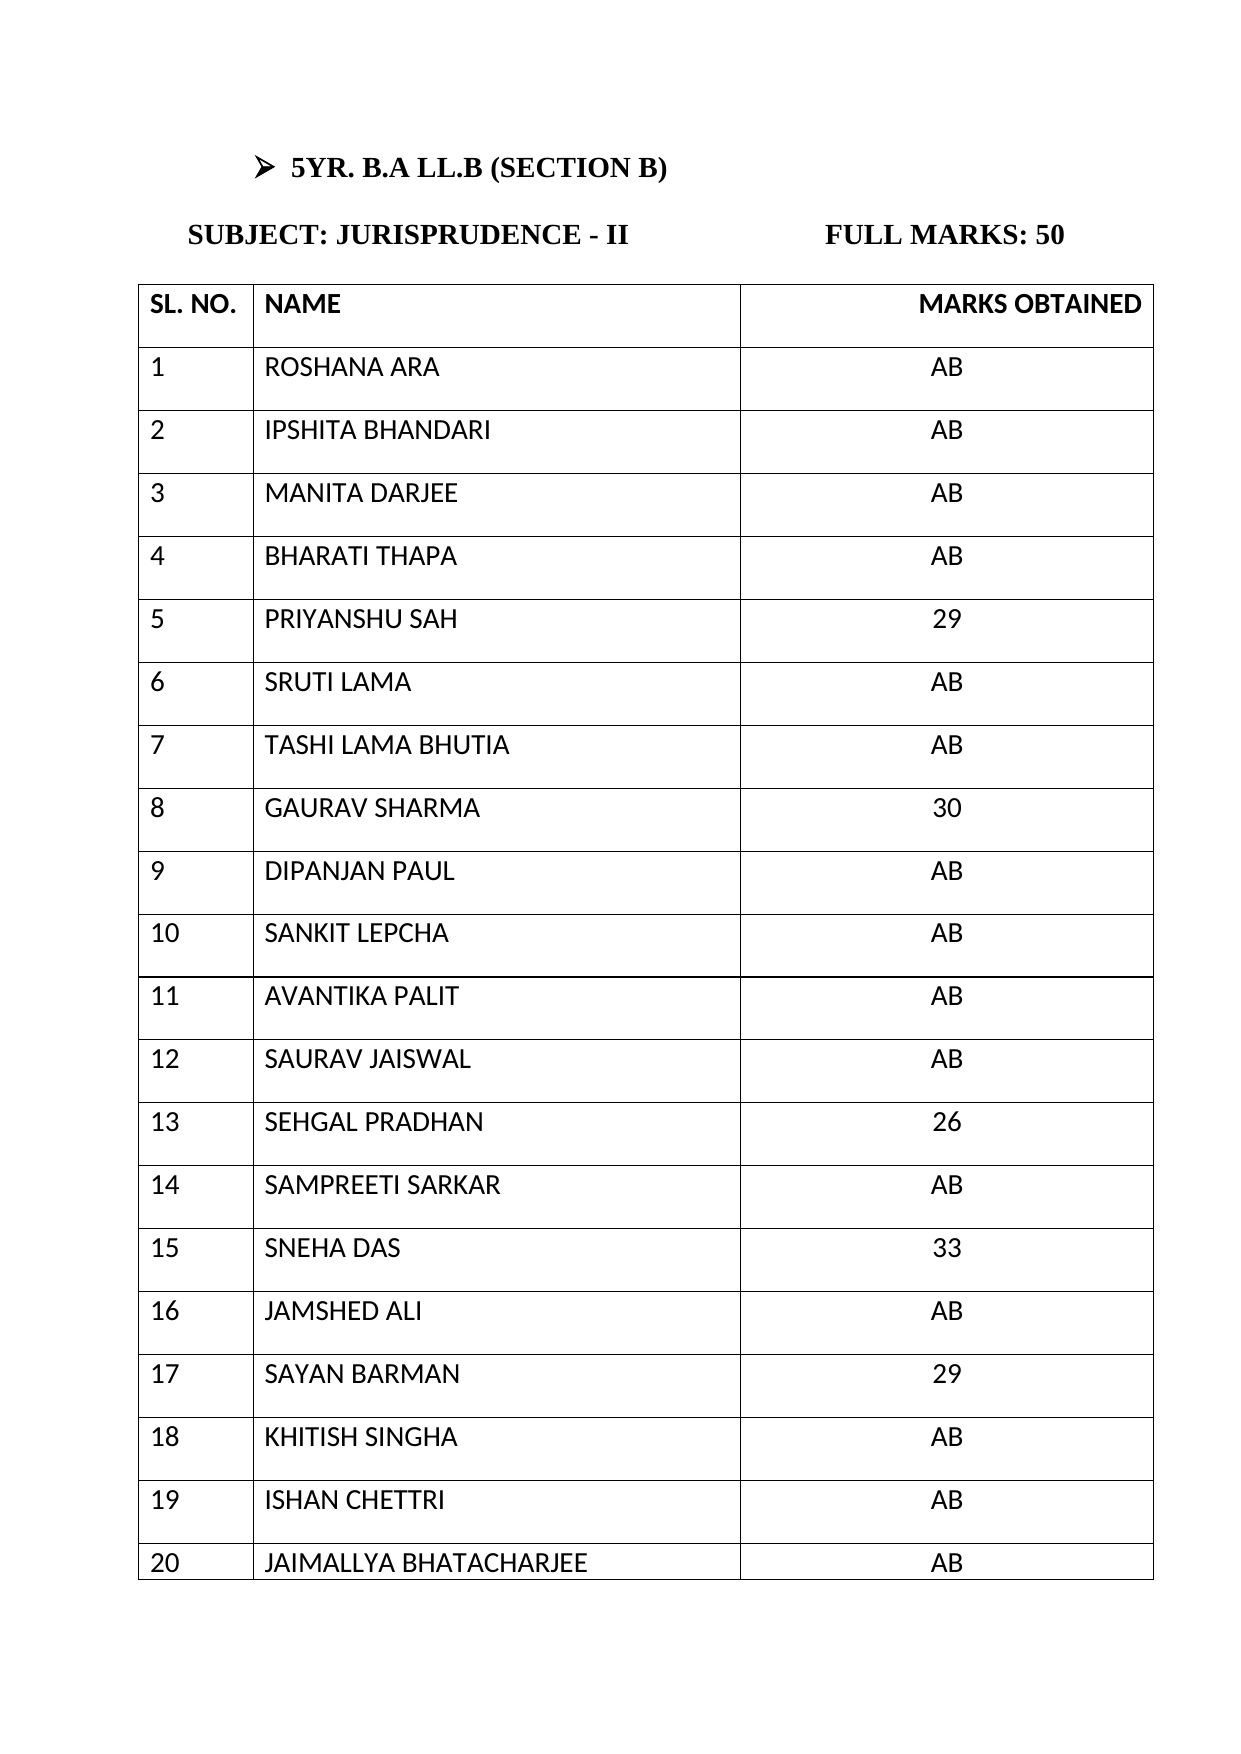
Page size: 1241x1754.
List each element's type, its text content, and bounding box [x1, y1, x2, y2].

table_cell SRUTI LAMA [254, 663, 740, 725]
table_cell AB [741, 915, 1153, 976]
table_cell AVANTIKA PALIT [254, 978, 740, 1039]
table_cell 8 [139, 789, 253, 851]
table_cell 9 [139, 852, 253, 913]
table_cell AB [741, 1418, 1153, 1480]
table_cell 11 [139, 978, 253, 1039]
table_cell KHITISH SINGHA [254, 1418, 740, 1480]
table_cell 26 [741, 1103, 1153, 1165]
text SUBJECT: JURISPRUDENCE - II FULL MARKS: 50 [187, 217, 1090, 251]
table_header NAME [254, 285, 740, 347]
table_cell ISHAN CHETTRI [254, 1481, 740, 1543]
table_cell 1 [139, 348, 253, 410]
table_cell 29 [741, 1355, 1153, 1417]
table_cell 2 [139, 411, 253, 473]
table_header SL. NO. [139, 285, 253, 347]
table_cell SAYAN BARMAN [254, 1355, 740, 1417]
table_cell 18 [139, 1418, 253, 1480]
table_cell ROSHANA ARA [254, 348, 740, 410]
table_cell 15 [139, 1229, 253, 1291]
table_cell AB [741, 348, 1153, 410]
table_cell AB [741, 411, 1153, 473]
table_cell SANKIT LEPCHA [254, 915, 740, 976]
table_cell AB [741, 852, 1153, 913]
table_cell 33 [741, 1229, 1153, 1291]
table_cell AB [741, 1166, 1153, 1228]
table_cell 14 [139, 1166, 253, 1228]
table_cell AB [741, 1040, 1153, 1102]
table_cell TASHI LAMA BHUTIA [254, 726, 740, 788]
table_cell 20 [139, 1544, 253, 1579]
table_header MARKS OBTAINED [741, 285, 1153, 347]
table_cell JAMSHED ALI [254, 1292, 740, 1354]
table_cell 16 [139, 1292, 253, 1354]
table_cell PRIYANSHU SAH [254, 600, 740, 662]
table_cell 7 [139, 726, 253, 788]
table_cell 30 [741, 789, 1153, 851]
table_cell 5 [139, 600, 253, 662]
table_cell AB [741, 1544, 1153, 1579]
table_cell 12 [139, 1040, 253, 1102]
table_cell GAURAV SHARMA [254, 789, 740, 851]
table_cell 17 [139, 1355, 253, 1417]
list 5YR. B.A LL.B (SECTION B) [253, 150, 1090, 184]
table_cell 10 [139, 915, 253, 976]
table_cell 3 [139, 474, 253, 536]
table_cell AB [741, 474, 1153, 536]
table_cell SNEHA DAS [254, 1229, 740, 1291]
table_cell MANITA DARJEE [254, 474, 740, 536]
table_cell AB [741, 1481, 1153, 1543]
table_cell SEHGAL PRADHAN [254, 1103, 740, 1165]
table_cell 4 [139, 537, 253, 599]
table_cell AB [741, 537, 1153, 599]
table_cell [254, 1544, 740, 1579]
table_cell SAMPREETI SARKAR [254, 1166, 740, 1228]
table_cell DIPANJAN PAUL [254, 852, 740, 913]
table_cell BHARATI THAPA [254, 537, 740, 599]
table_cell SAURAV JAISWAL [254, 1040, 740, 1102]
table_cell AB [741, 978, 1153, 1039]
table_cell 29 [741, 600, 1153, 662]
table_cell AB [741, 663, 1153, 725]
table_cell 13 [139, 1103, 253, 1165]
table_cell AB [741, 726, 1153, 788]
table_cell IPSHITA BHANDARI [254, 411, 740, 473]
table_cell 19 [139, 1481, 253, 1543]
table_cell 6 [139, 663, 253, 725]
table_cell AB [741, 1292, 1153, 1354]
